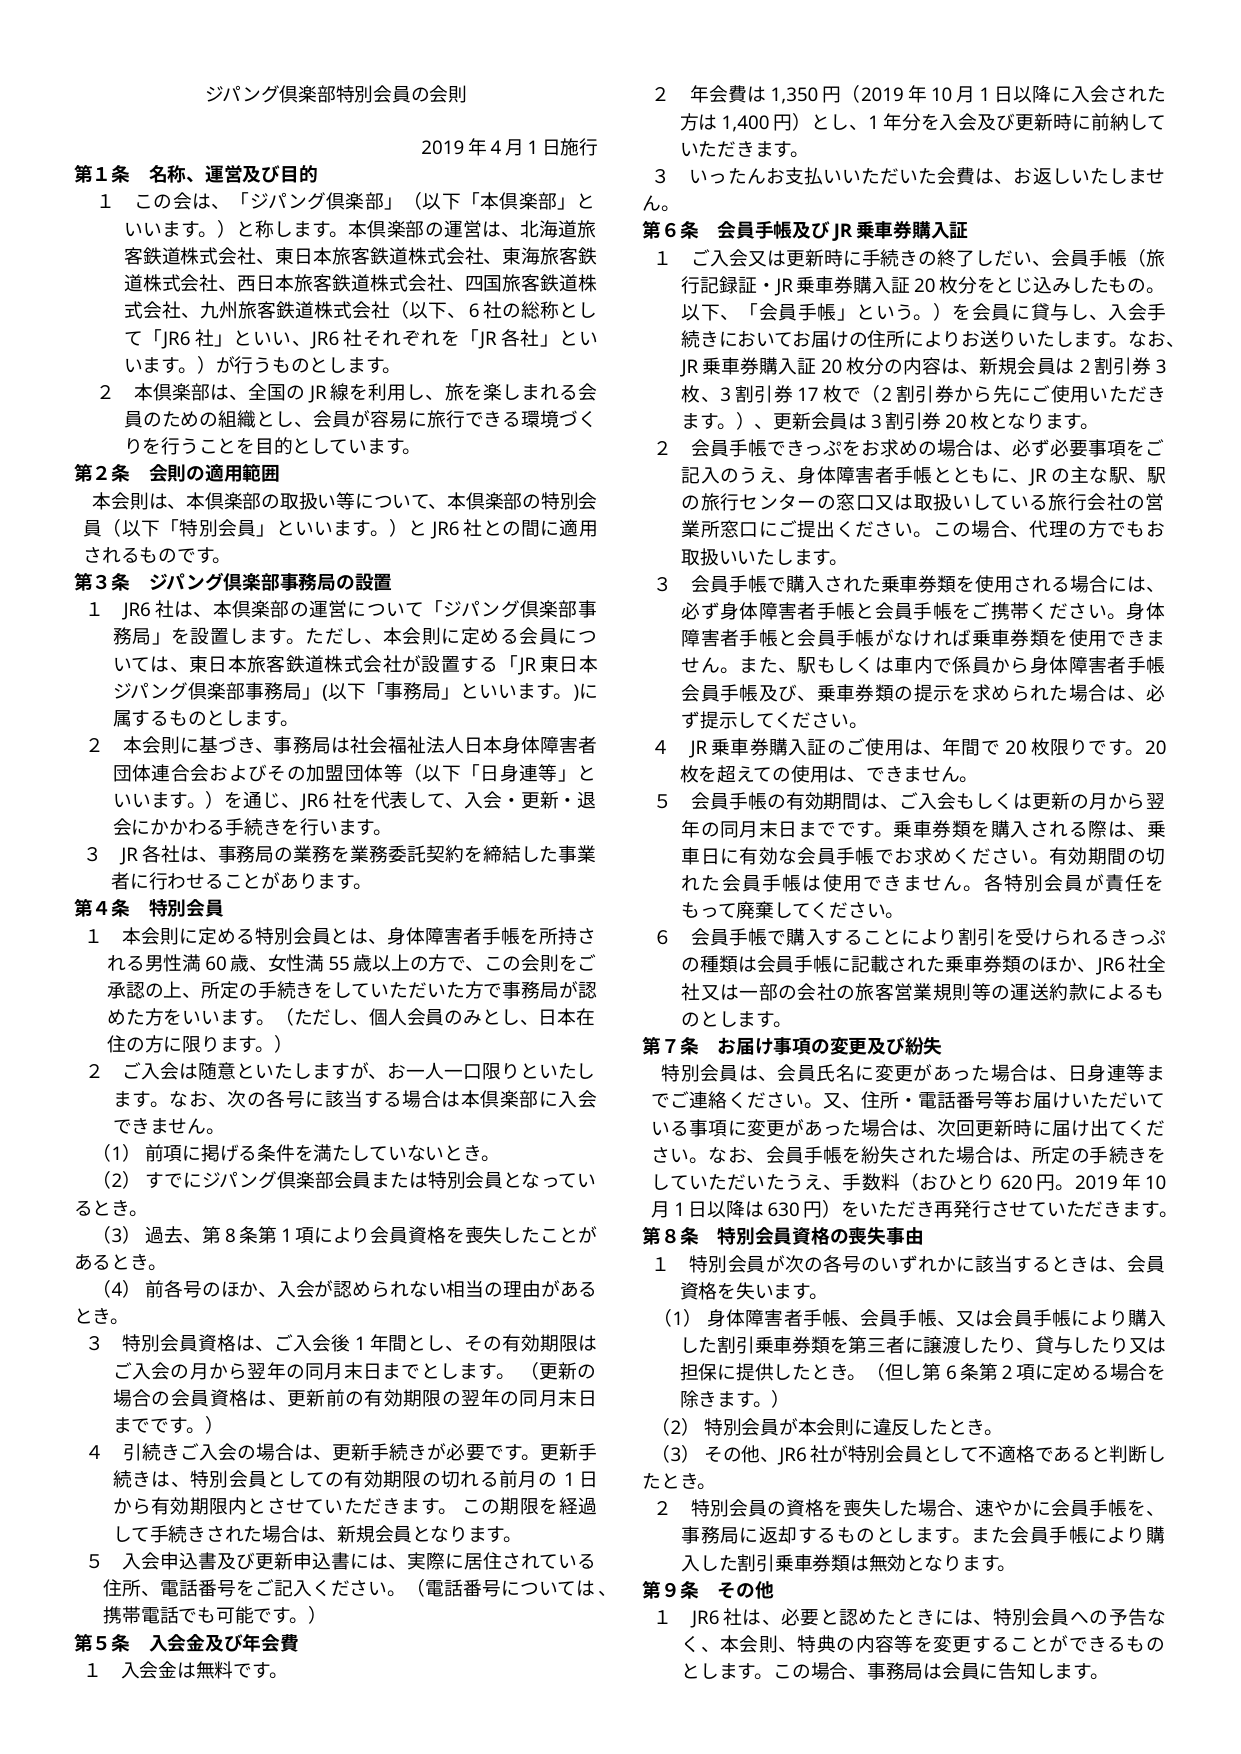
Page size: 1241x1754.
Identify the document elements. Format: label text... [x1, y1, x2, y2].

text 第５条 入会金及び年会費 [74, 1628, 598, 1655]
text ３ 会員手帳で購入された乗車券類を使用される場合には、必ず身体障害者手帳と会員手帳をご携帯ください。身体障害者手帳と会員手帳がなければ乗車券類を使用できません。また、駅もしくは車内で係員から身体障害者手帳、会員手帳及び、乗車券類の提示を求められた場合は、必ず提示してください。 [653, 569, 1166, 733]
text （3） その他、JR6社が特別会員として不適格であると判断したとき。 [642, 1439, 1166, 1494]
text 第２条 会則の適用範囲 [74, 459, 598, 486]
text （2） すでにジパング倶楽部会員または特別会員となっているとき。 [74, 1166, 598, 1220]
text ３ いったんお支払いいただいた会費は、お返しいたしません。 [642, 162, 1166, 216]
text ２ 年会費は1,350円（2019年10月1日以降に入会された方は1,400円）とし、1年分を入会及び更新時に前納していただきます。 [652, 80, 1166, 162]
text （4） 前各号のほか、入会が認められない相当の理由があるとき。 [74, 1275, 598, 1329]
text 第９条 その他 [642, 1575, 1166, 1603]
text 特別会員は、会員氏名に変更があった場合は、日身連等までご連絡ください。又、住所・電話番号等お届けいただいている事項に変更があった場合は、次回更新時に届け出てください。なお、会員手帳を紛失された場合は、所定の手続きをしていただいたうえ、手数料（おひとり620円。2019年10月1日以降は630円）をいただき再発行させていただきます。 [642, 1059, 1166, 1222]
text ４ 引続きご入会の場合は、更新手続きが必要です。更新手続きは、特別会員としての有効期限の切れる前月の1日から有効期限内とさせていただきます。 この期限を経過して手続きされた場合は、新規会員となります。 [85, 1438, 598, 1547]
text 第６条 会員手帳及びJR乗車券購入証 [642, 216, 1166, 243]
text ２ 本倶楽部は、全国のJR線を利用し、旅を楽しまれる会員のための組織とし、会員が容易に旅行できる環境づくりを行うことを目的としています。 [96, 377, 598, 459]
text ３ JR各社は、事務局の業務を業務委託契約を締結した事業者に行わせることがあります。 [83, 840, 598, 894]
text （3） 過去、第8条第1項により会員資格を喪失したことがあるとき。 [74, 1220, 598, 1275]
text 2019年4月1日施行 [0, 133, 598, 160]
text ５ 入会申込書及び更新申込書には、実際に居住されている住所、電話番号をご記入ください。（電話番号については、携帯電話でも可能です。） [85, 1547, 598, 1628]
text （2） 特別会員が本会則に違反したとき。 [642, 1412, 1166, 1439]
text 第１条 名称、運営及び目的 [74, 160, 598, 187]
text 本会則は、本倶楽部の取扱い等について、本倶楽部の特別会員（以下「特別会員」といいます。）とJR6社との間に適用されるものです。 [74, 486, 598, 568]
text ５ 会員手帳の有効期間は、ご入会もしくは更新の月から翌年の同月末日までです。乗車券類を購入される際は、乗車日に有効な会員手帳でお求めください。有効期間の切れた会員手帳は使用できません。各特別会員が責任をもって廃棄してください。 [653, 787, 1166, 923]
text （1） 身体障害者手帳、会員手帳、又は会員手帳により購入した割引乗車券類を第三者に譲渡したり、貸与したり又は担保に提供したとき。（但し第6条第2項に定める場合を除きます。） [653, 1303, 1166, 1412]
text ３ 特別会員資格は、ご入会後1年間とし、その有効期限はご入会の月から翌年の同月末日までとします。 （更新の場合の会員資格は、更新前の有効期限の翌年の同月末日までです。） [85, 1329, 598, 1438]
text ４ JR乗車券購入証のご使用は、年間で20枚限りです。20枚を超えての使用は、できません。 [652, 733, 1166, 787]
text １ この会は、「ジパング倶楽部」（以下「本倶楽部」といいます。）と称します。本倶楽部の運営は、北海道旅客鉄道株式会社、東日本旅客鉄道株式会社、東海旅客鉄道株式会社、西日本旅客鉄道株式会社、四国旅客鉄道株式会社、九州旅客鉄道株式会社（以下、6社の総称として「JR6社」といい、JR6社それぞれを「JR各社」といいます。）が行うものとします。 [96, 187, 598, 377]
text ジパング倶楽部特別会員の会則 [74, 80, 598, 107]
text 第４条 特別会員 [74, 894, 598, 921]
text ２ 特別会員の資格を喪失した場合、速やかに会員手帳を、事務局に返却するものとします。また会員手帳により購入した割引乗車券類は無効となります。 [653, 1494, 1166, 1575]
text １ JR6社は、必要と認めたときには、特別会員への予告なく、本会則、特典の内容等を変更することができるものとします。この場合、事務局は会員に告知します。 [653, 1603, 1166, 1684]
text 第８条 特別会員資格の喪失事由 [642, 1222, 1166, 1249]
text （1） 前項に掲げる条件を満たしていないとき。 [74, 1139, 598, 1166]
text １ 本会則に定める特別会員とは、身体障害者手帳を所持される男性満60歳、女性満55歳以上の方で、この会則をご承認の上、所定の手続きをしていただいた方で事務局が認めた方をいいます。（ただし、個人会員のみとし、日本在住の方に限ります。） [84, 921, 598, 1057]
text １ ご入会又は更新時に手続きの終了しだい、会員手帳（旅行記録証・JR乗車券購入証20枚分をとじ込みしたもの。以下、「会員手帳」という。）を会員に貸与し、入会手続きにおいてお届けの住所によりお送りいたします。なお、JR乗車券購入証20枚分の内容は、新規会員は2割引券3枚、3割引券17枚で（2割引券から先にご使用いただきます。）、更新会員は3割引券20枚となります。 [653, 243, 1166, 433]
text ２ 本会則に基づき、事務局は社会福祉法人日本身体障害者団体連合会およびその加盟団体等（以下「日身連等」といいます。）を通じ、JR6社を代表して、入会・更新・退会にかかわる手続きを行います。 [85, 731, 598, 840]
text ２ 会員手帳できっぷをお求めの場合は、必ず必要事項をご記入のうえ、身体障害者手帳とともに、JRの主な駅、駅の旅行センターの窓口又は取扱いしている旅行会社の営業所窓口にご提出ください。この場合、代理の方でもお取扱いいたします。 [653, 433, 1166, 569]
text １ JR6社は、本倶楽部の運営について「ジパング倶楽部事務局」を設置します。ただし、本会則に定める会員については、東日本旅客鉄道株式会社が設置する「JR東日本ジパング倶楽部事務局」(以下「事務局」といいます。)に属するものとします。 [85, 595, 598, 731]
text ６ 会員手帳で購入することにより割引を受けられるきっぷの種類は会員手帳に記載された乗車券類のほか、JR6社全社又は一部の会社の旅客営業規則等の運送約款によるものとします。 [653, 923, 1166, 1032]
text 第７条 お届け事項の変更及び紛失 [642, 1032, 1166, 1059]
text １ 入会金は無料です。 [74, 1655, 598, 1682]
text ２ ご入会は随意といたしますが、お一人一口限りといたします。なお、次の各号に該当する場合は本倶楽部に入会できません。 [85, 1057, 598, 1139]
text １ 特別会員が次の各号のいずれかに該当するときは、会員資格を失います。 [652, 1249, 1166, 1303]
text 第３条 ジパング倶楽部事務局の設置 [74, 568, 598, 595]
